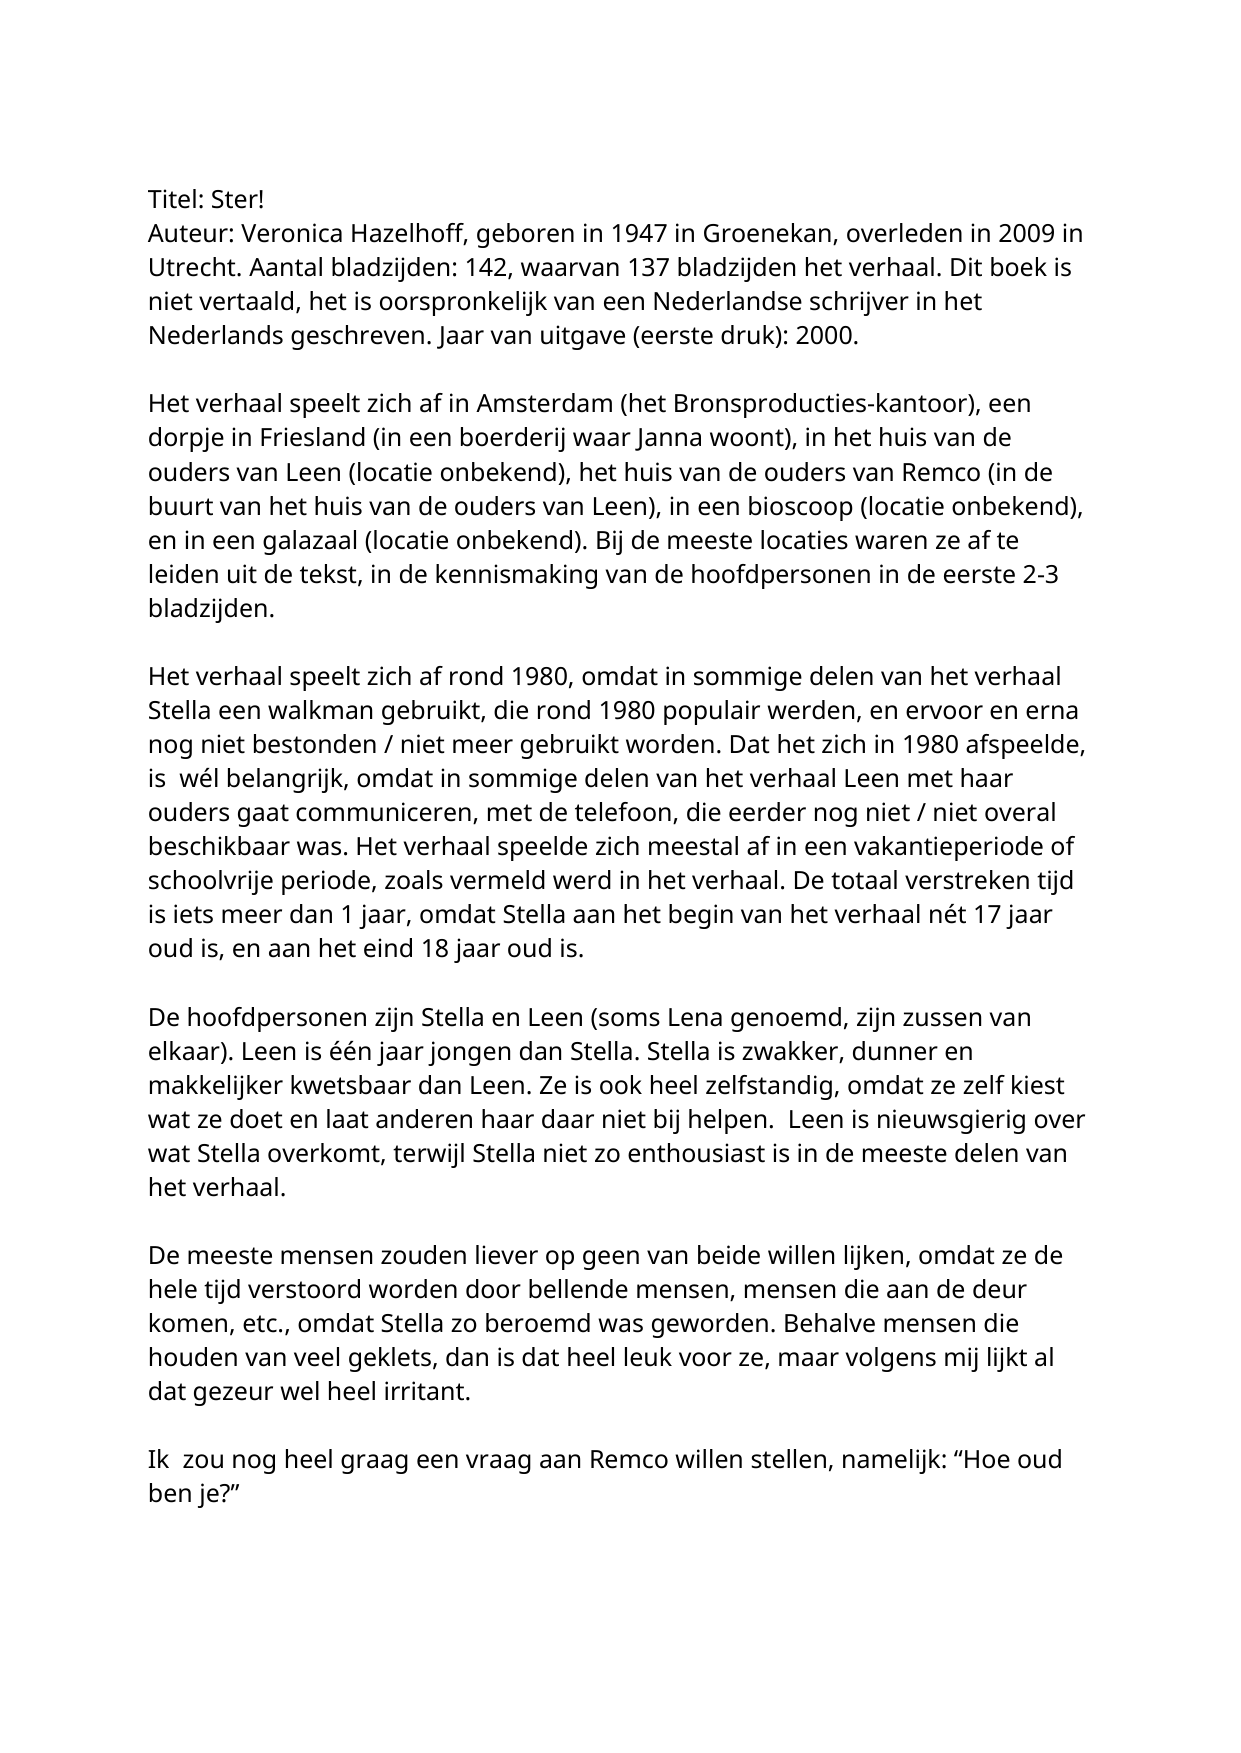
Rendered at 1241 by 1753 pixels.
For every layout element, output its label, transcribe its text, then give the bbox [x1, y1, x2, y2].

text De meeste mensen zouden liever op geen van beide willen lijken, omdat ze de hele tijd verstoord worden door bellende mensen, mensen die aan de deur komen, etc., omdat Stella zo beroemd was geworden. Behalve mensen die houden van veel geklets, dan is dat heel leuk voor ze, maar volgens mij lijkt al dat gezeur wel heel irritant. [148, 1238, 1093, 1408]
text De hoofdpersonen zijn Stella en Leen (soms Lena genoemd, zijn zussen van elkaar). Leen is één jaar jongen dan Stella. Stella is zwakker, dunner en makkelijker kwetsbaar dan Leen. Ze is ook heel zelfstandig, omdat ze zelf kiest wat ze doet en laat anderen haar daar niet bij helpen. Leen is nieuwsgierig over wat Stella overkomt, terwijl Stella niet zo enthousiast is in de meeste delen van het verhaal. [148, 999, 1093, 1203]
text Ik zou nog heel graag een vraag aan Remco willen stellen, namelijk: “Hoe oud ben je?” [148, 1442, 1093, 1510]
text Het verhaal speelt zich af in Amsterdam (het Bronsproducties-kantoor), een dorpje in Friesland (in een boerderij waar Janna woont), in het huis van de ouders van Leen (locatie onbekend), het huis van de ouders van Remco (in de buurt van het huis van de ouders van Leen), in een bioscoop (locatie onbekend), en in een galazaal (locatie onbekend). Bij de meeste locaties waren ze af te leiden uit de tekst, in de kennismaking van de hoofdpersonen in de eerste 2-3 bladzijden. [148, 386, 1093, 624]
text Auteur: Veronica Hazelhoff, geboren in 1947 in Groenekan, overleden in 2009 in Utrecht. Aantal bladzijden: 142, waarvan 137 bladzijden het verhaal. Dit boek is niet vertaald, het is oorspronkelijk van een Nederlandse schrijver in het Nederlands geschreven. Jaar van uitgave (eerste druk): 2000. [148, 216, 1093, 352]
text Het verhaal speelt zich af rond 1980, omdat in sommige delen van het verhaal Stella een walkman gebruikt, die rond 1980 populair werden, en ervoor en erna nog niet bestonden / niet meer gebruikt worden. Dat het zich in 1980 afspeelde, is wél belangrijk, omdat in sommige delen van het verhaal Leen met haar ouders gaat communiceren, met de telefoon, die eerder nog niet / niet overal beschikbaar was. Het verhaal speelde zich meestal af in een vakantieperiode of schoolvrije periode, zoals vermeld werd in het verhaal. De totaal verstreken tijd is iets meer dan 1 jaar, omdat Stella aan het begin van het verhaal nét 17 jaar oud is, en aan het eind 18 jaar oud is. [148, 658, 1093, 965]
text Titel: Ster! [148, 182, 1093, 216]
